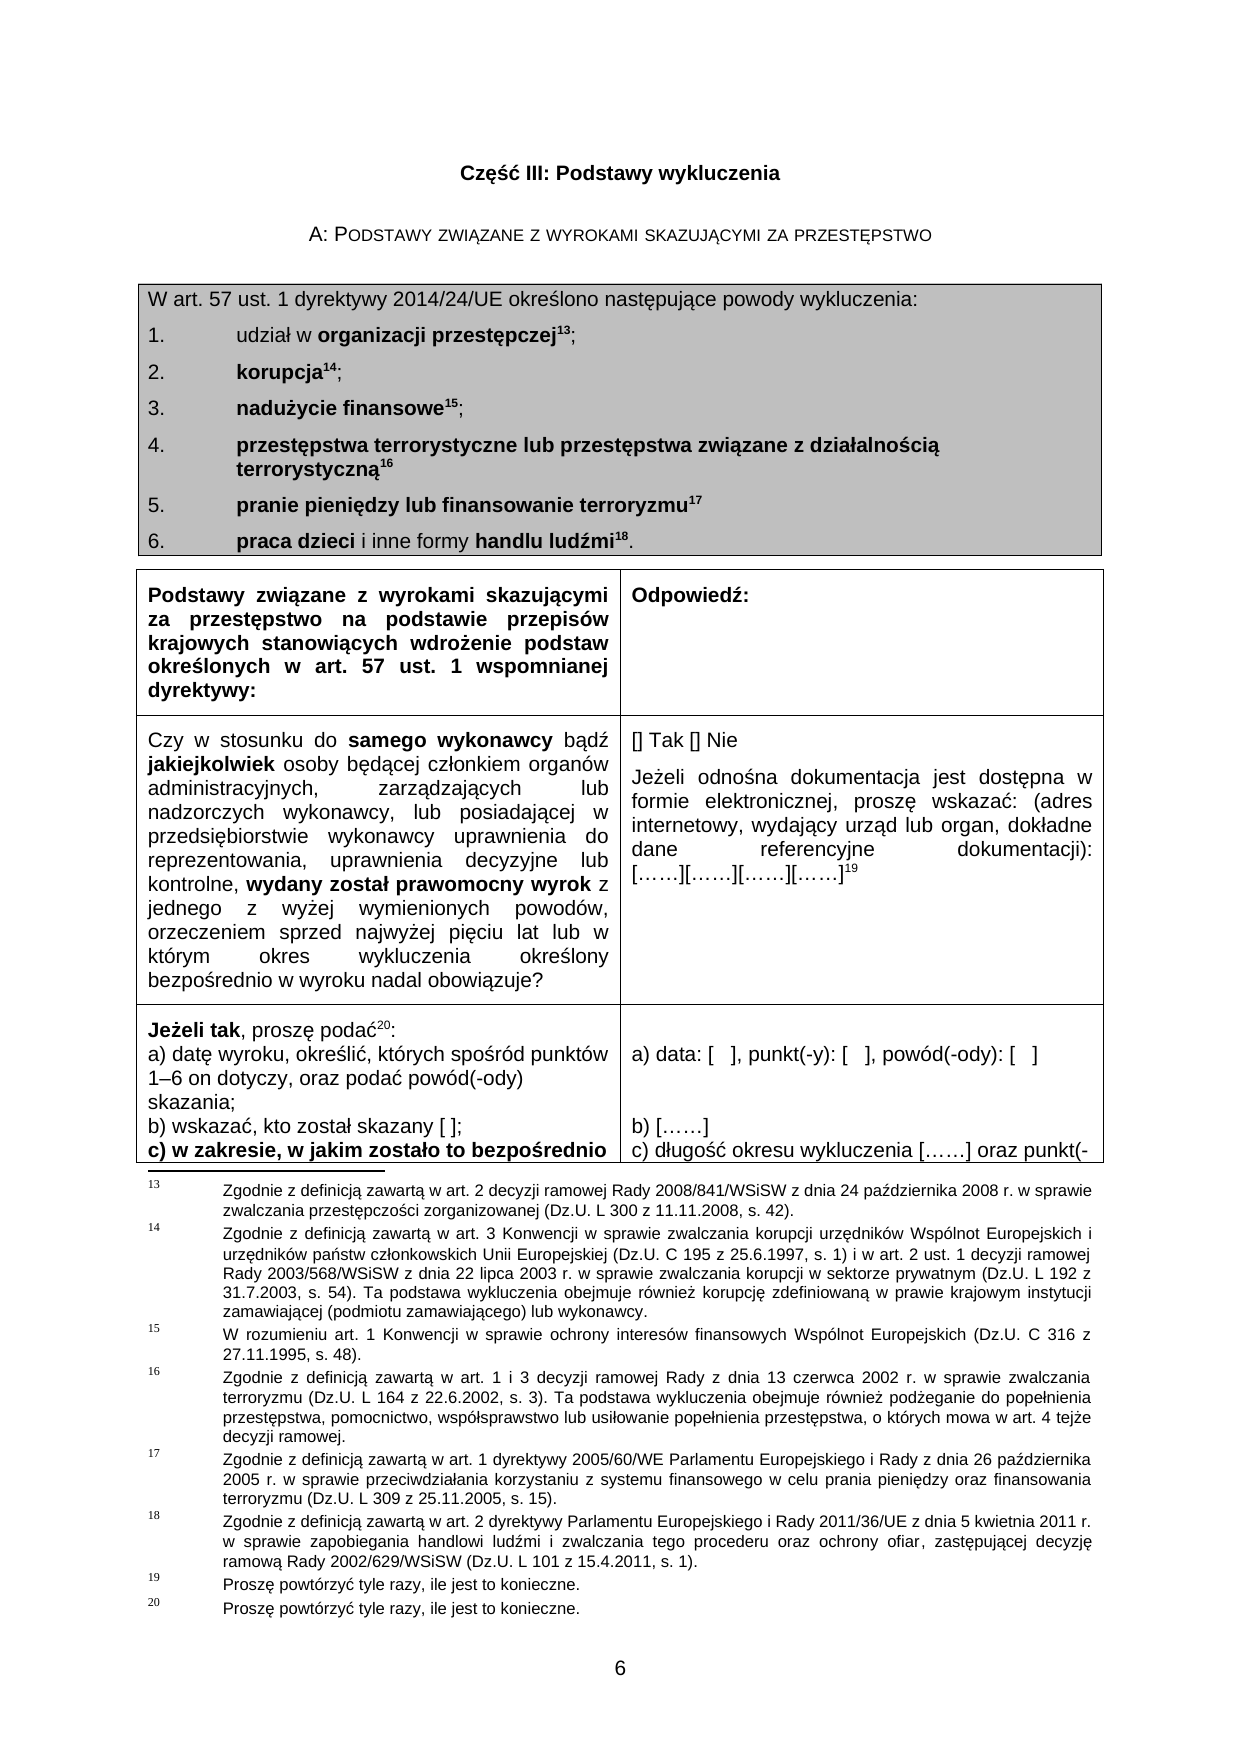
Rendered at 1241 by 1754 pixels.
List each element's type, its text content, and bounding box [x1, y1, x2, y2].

table_cell a) data: [ ], punkt(-y): [ ], powód(-ody): [ ] b) [……] c) długość okresu wykluczenia [……] oraz punkt(-y), którego(-ych) to dotyczy. Jeżeli odnośna dokumentacja jest dostępna w formie elektronicznej, proszę wskazać: (adres internetowy, wydający urząd lub organ, dokładne dane referencyjne dokumentacji): [……][……][……][……] [621, 1005, 1103, 1162]
list udział w organizacji przestępczej; [139, 320, 1101, 347]
title Część III: Podstawy wykluczenia [148, 161, 1093, 184]
table_cell Czy w stosunku do samego wykonawcy bądź jakiejkolwiek osoby będącej członkiem organów administracyjnych, zarządzających lub nadzorczych wykonawcy, lub posiadającej w przedsiębiorstwie wykonawcy uprawnienia do reprezentowania, uprawnienia decyzyjne lub kontrolne, wydany został prawomocny wyrok z jednego z wyżej wymienionych powodów, orzeczeniem sprzed najwyżej pięciu lat lub w którym okres wykluczenia określony bezpośrednio w wyroku nadal obowiązuje? [137, 716, 620, 1004]
text praca dzieci i inne formy handlu ludźmi. [139, 526, 1101, 555]
text nadużycie finansowe; [139, 393, 1101, 420]
text W art. 57 ust. 1 dyrektywy 2014/24/UE określono następujące powody wykluczenia: [139, 285, 1101, 311]
text przestępstwa terrorystyczne lub przestępstwa związane z działalnością terrorystyczną [139, 429, 1101, 480]
table_cell [] Tak [] Nie Jeżeli odnośna dokumentacja jest dostępna w formie elektronicznej, proszę wskazać: (adres internetowy, wydający urząd lub organ, dokładne dane referencyjne dokumentacji): [……][……][……][……] [621, 716, 1103, 1004]
table_cell Jeżeli tak, proszę podać: a) datę wyroku, określić, których spośród punktów 1–6 on dotyczy, oraz podać powód(-ody) skazania; b) wskazać, kto został skazany [ ]; c) w zakresie, w jakim zostało to bezpośrednio ustalone w wyroku: [137, 1005, 620, 1162]
table_header Odpowiedź: [621, 570, 1103, 715]
title A: Podstawy związane z wyrokami skazującymi za przestępstwo [148, 222, 1093, 246]
table_header Podstawy związane z wyrokami skazującymi za przestępstwo na podstawie przepisów krajowych stanowiących wdrożenie podstaw określonych w art. 57 ust. 1 wspomnianej dyrektywy: [137, 570, 620, 715]
text korupcja; [139, 356, 1101, 383]
text pranie pieniędzy lub finansowanie terroryzmu [139, 490, 1101, 517]
